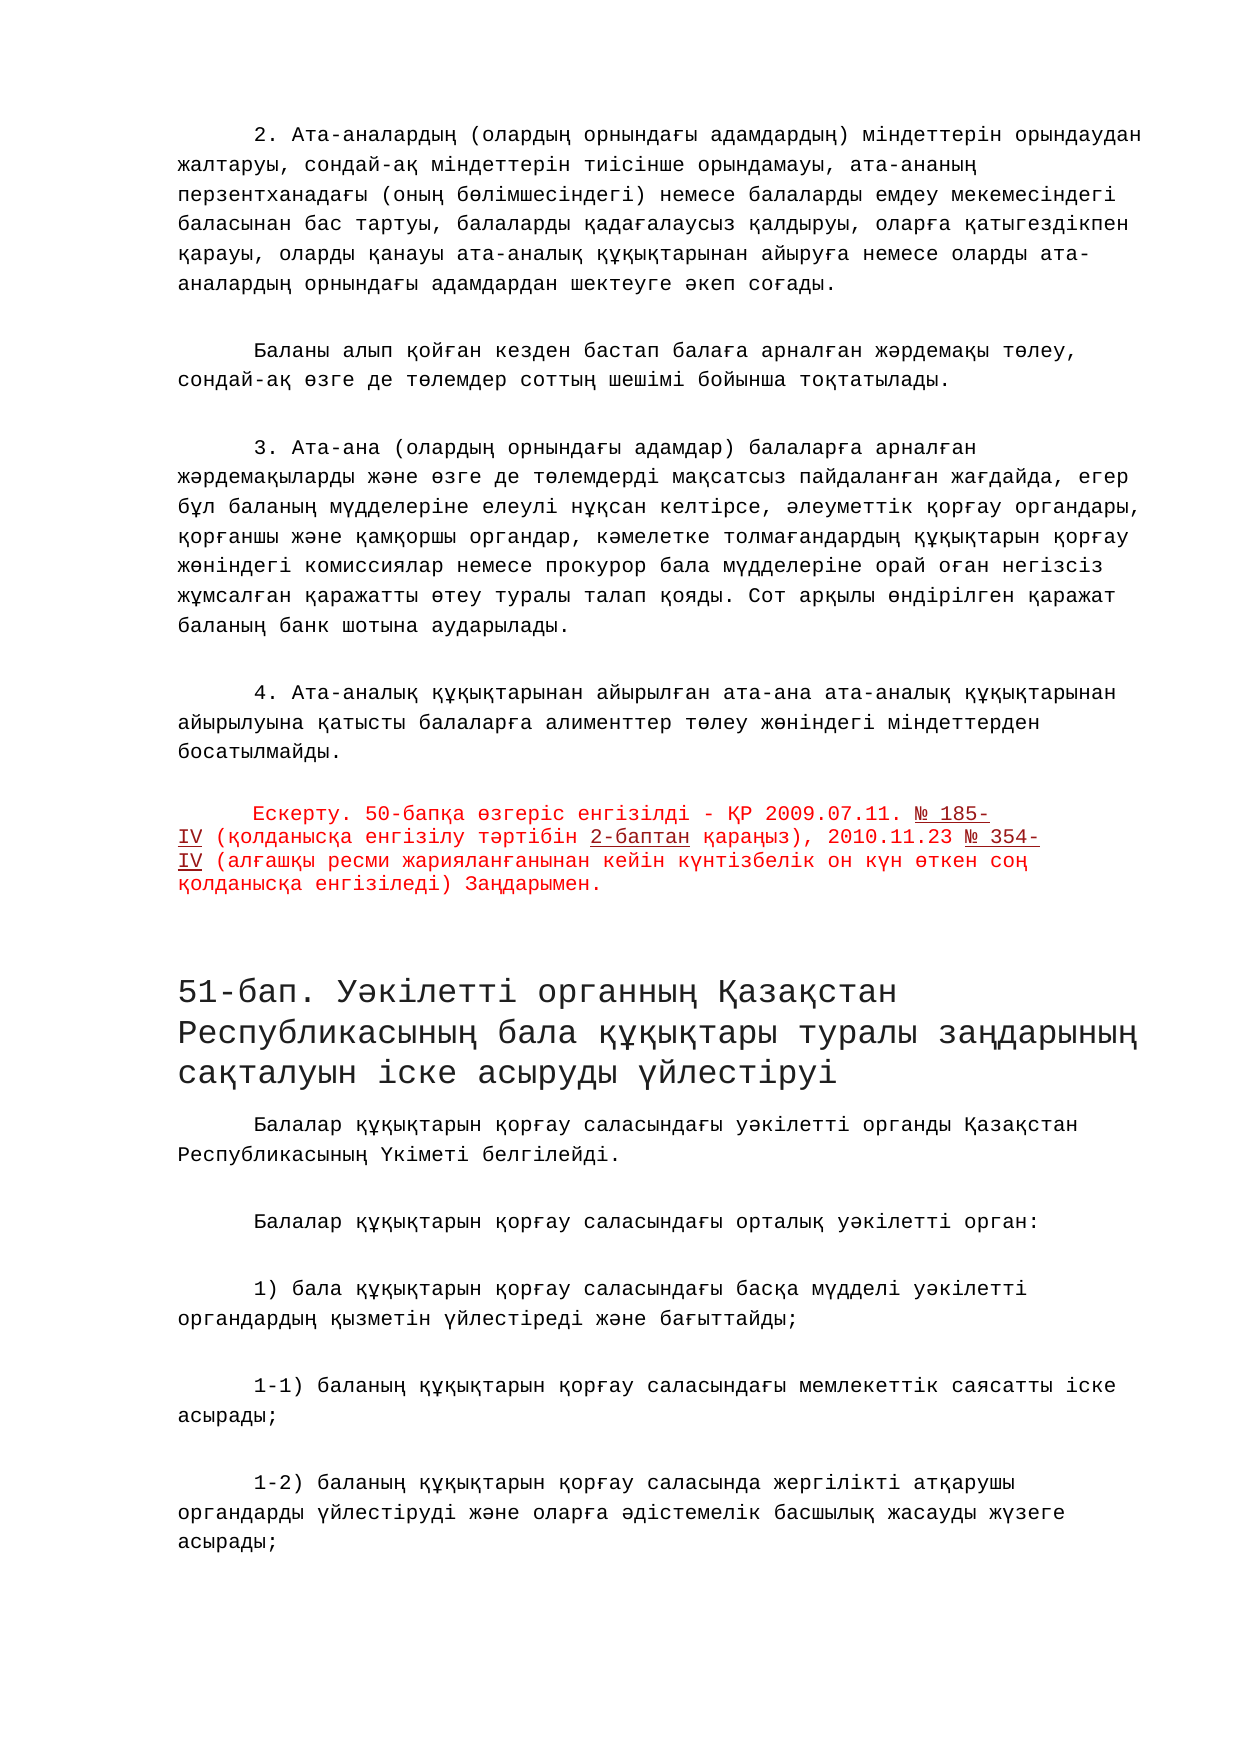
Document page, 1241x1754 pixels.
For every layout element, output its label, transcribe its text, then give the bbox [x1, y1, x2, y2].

text Ескерту. 50-бапқа өзгеріс енгізілді - ҚР 2009.07.11. № 185-IV (қолданысқа енгізілу тәртібін 2-баптан қараңыз), 2010.11.23 № 354-IV (алғашқы ресми жарияланғанынан кейін күнтізбелік он күн өткен соң қолданысқа енгізіледі) Заңдарымен. [177, 802, 1152, 949]
text 1-2) баланың құқықтарын қорғау саласында жергілікті атқарушы органдарды үйлестіруді және оларға әдістемелік басшылық жасауды жүзеге асырады; [177, 1466, 1152, 1555]
text Балалар құқықтарын қорғау саласындағы орталық уәкiлеттi орган: [177, 1205, 1152, 1235]
text Балалар құқықтарын қорғау саласындағы уәкiлеттi органды Қазақстан Республикасының Үкiметi белгiлейдi. [177, 1108, 1152, 1167]
text 3. Ата-ана (олардың орнындағы адамдар) балаларға арналған жәрдемақыларды және өзге де төлемдердi мақсатсыз пайдаланған жағдайда, егер бұл баланың мүдделерiне елеулi нұқсан келтiрсе, әлеуметтiк қорғау органдары, қорғаншы және қамқоршы органдар, кәмелетке толмағандардың құқықтарын қорғау жөнiндегi комиссиялар немесе прокурор бала мүдделерiне орай оған негiзсiз жұмсалған қаражатты өтеу туралы талап қояды. Сот арқылы өндiрiлген қаражат баланың банк шотына аударылады. [177, 431, 1152, 638]
text 4. Ата-аналық құқықтарынан айырылған ата-ана ата-аналық құқықтарынан айырылуына қатысты балаларға алименттер төлеу жөнiндегi мiндеттерден босатылмайды. [177, 676, 1152, 765]
text Баланы алып қойған кезден бастап балаға арналған жәрдемақы төлеу, сондай-ақ өзге де төлемдер соттың шешiмi бойынша тоқтатылады. [177, 334, 1152, 393]
text 51-бап. Уәкiлеттi органның Қазақстан Республикасының бала құқықтары туралы заңдарының сақталуын iске асыруды үйлестiруi [177, 972, 1152, 1094]
text 1) бала құқықтарын қорғау саласындағы басқа мүдделi уәкiлеттi органдардың қызметiн үйлестiредi және бағыттайды; [177, 1272, 1152, 1332]
text 1-1) баланың құқықтарын қорғау саласындағы мемлекеттік саясатты іске асырады; [177, 1369, 1152, 1428]
text 2. Ата-аналардың (олардың орнындағы адамдардың) міндеттерін орындаудан жалтаруы, сондай-ақ міндеттерін тиісінше орындамауы, ата-ананың перзентханадағы (оның бөлiмшесiндегі) немесе балаларды емдеу мекемесiндегi баласынан бас тартуы, балаларды қадағалаусыз қалдыруы, оларға қатыгездiкпен қарауы, оларды қанауы ата-аналық құқықтарынан айыруға немесе оларды ата-аналардың орнындағы адамдардан шектеуге әкеп соғады. [177, 118, 1152, 296]
